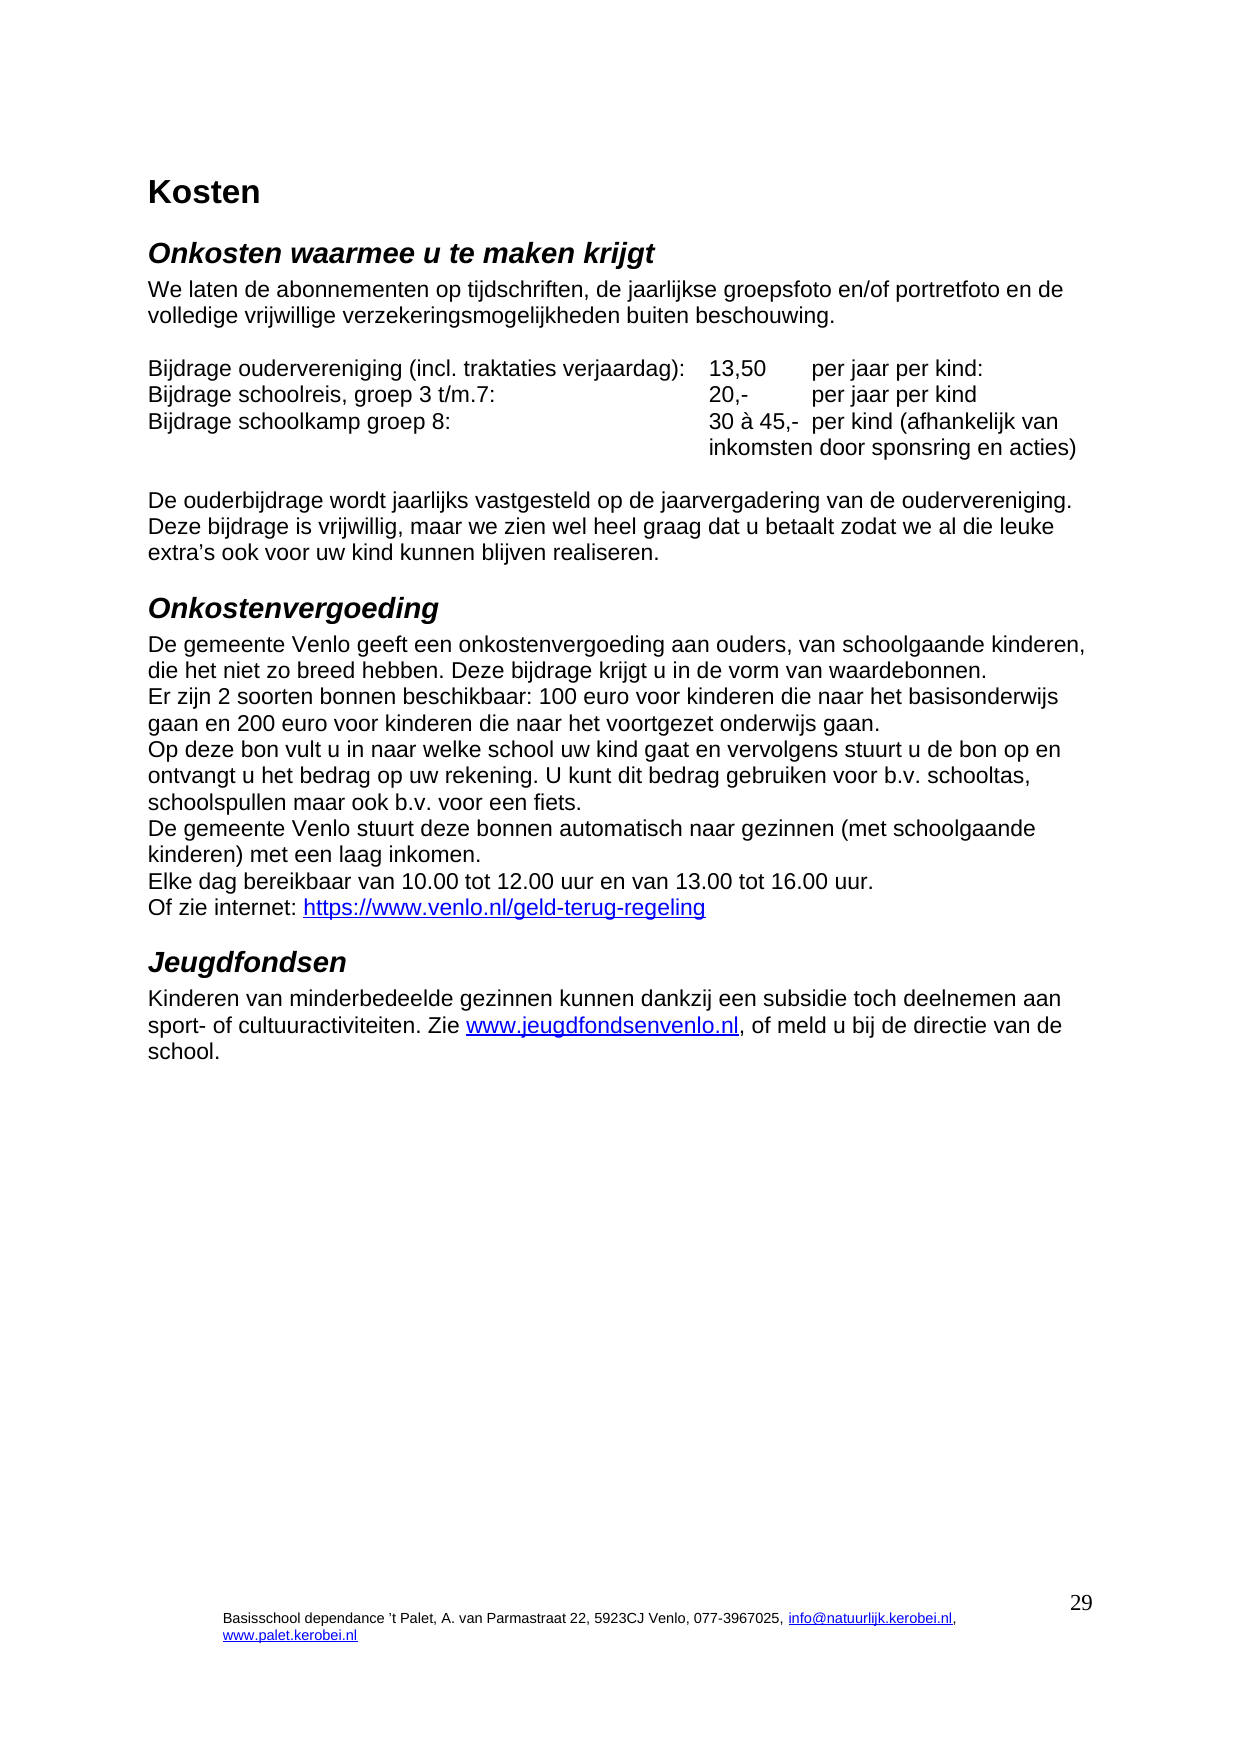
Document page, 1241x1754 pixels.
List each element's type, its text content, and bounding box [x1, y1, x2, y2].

text Of zie internet: https://www.venlo.nl/geld-terug-regeling [148, 894, 1093, 920]
text Er zijn 2 soorten bonnen beschikbaar: 100 euro voor kinderen die naar het basisonderwijs gaan en 200 euro voor kinderen die naar het voortgezet onderwijs gaan. [148, 683, 1093, 736]
text Elke dag bereikbaar van 10.00 tot 12.00 uur en van 13.00 tot 16.00 uur. [148, 868, 1093, 894]
text De gemeente Venlo stuurt deze bonnen automatisch naar gezinnen (met schoolgaande kinderen) met een laag inkomen. [148, 815, 1093, 868]
subtitle Jeugdfondsen [148, 945, 1093, 979]
text Deze bijdrage is vrijwillig, maar we zien wel heel graag dat u betaalt zodat we al die leuke extra’s ook voor uw kind kunnen blijven realiseren. [148, 513, 1093, 566]
text We laten de abonnementen op tijdschriften, de jaarlijkse groepsfoto en/of portretfoto en de volledige vrijwillige verzekeringsmogelijkheden buiten beschouwing. [148, 276, 1093, 328]
text Bijdrage schoolreis, groep 3 t/m.7: 20,- per jaar per kind [148, 381, 1093, 408]
text De gemeente Venlo geeft een onkostenvergoeding aan ouders, van schoolgaande kinderen, die het niet zo breed hebben. Deze bijdrage krijgt u in de vorm van waardebonnen. [148, 631, 1093, 683]
subtitle Kosten [148, 173, 1093, 211]
text Bijdrage schoolkamp groep 8: 30 à 45,- per kind (afhankelijk van inkomsten door sponsring en acties) [148, 408, 1093, 460]
text Kinderen van minderbedeelde gezinnen kunnen dankzij een subsidie toch deelnemen aan sport- of cultuuractiviteiten. Zie www.jeugdfondsenvenlo.nl, of meld u bij de directie van de school. [148, 985, 1093, 1064]
subtitle Onkostenvergoeding [148, 591, 1093, 624]
subtitle Onkosten waarmee u te maken krijgt [148, 236, 1093, 269]
text Bijdrage oudervereniging (incl. traktaties verjaardag): 13,50 per jaar per kind: [148, 355, 1093, 381]
text De ouderbijdrage wordt jaarlijks vastgesteld op de jaarvergadering van de oudervereniging. [148, 487, 1093, 513]
text Op deze bon vult u in naar welke school uw kind gaat en vervolgens stuurt u de bon op en ontvangt u het bedrag op uw rekening. U kunt dit bedrag gebruiken voor b.v. schooltas, schoolspullen maar ook b.v. voor een fiets. [148, 736, 1093, 815]
